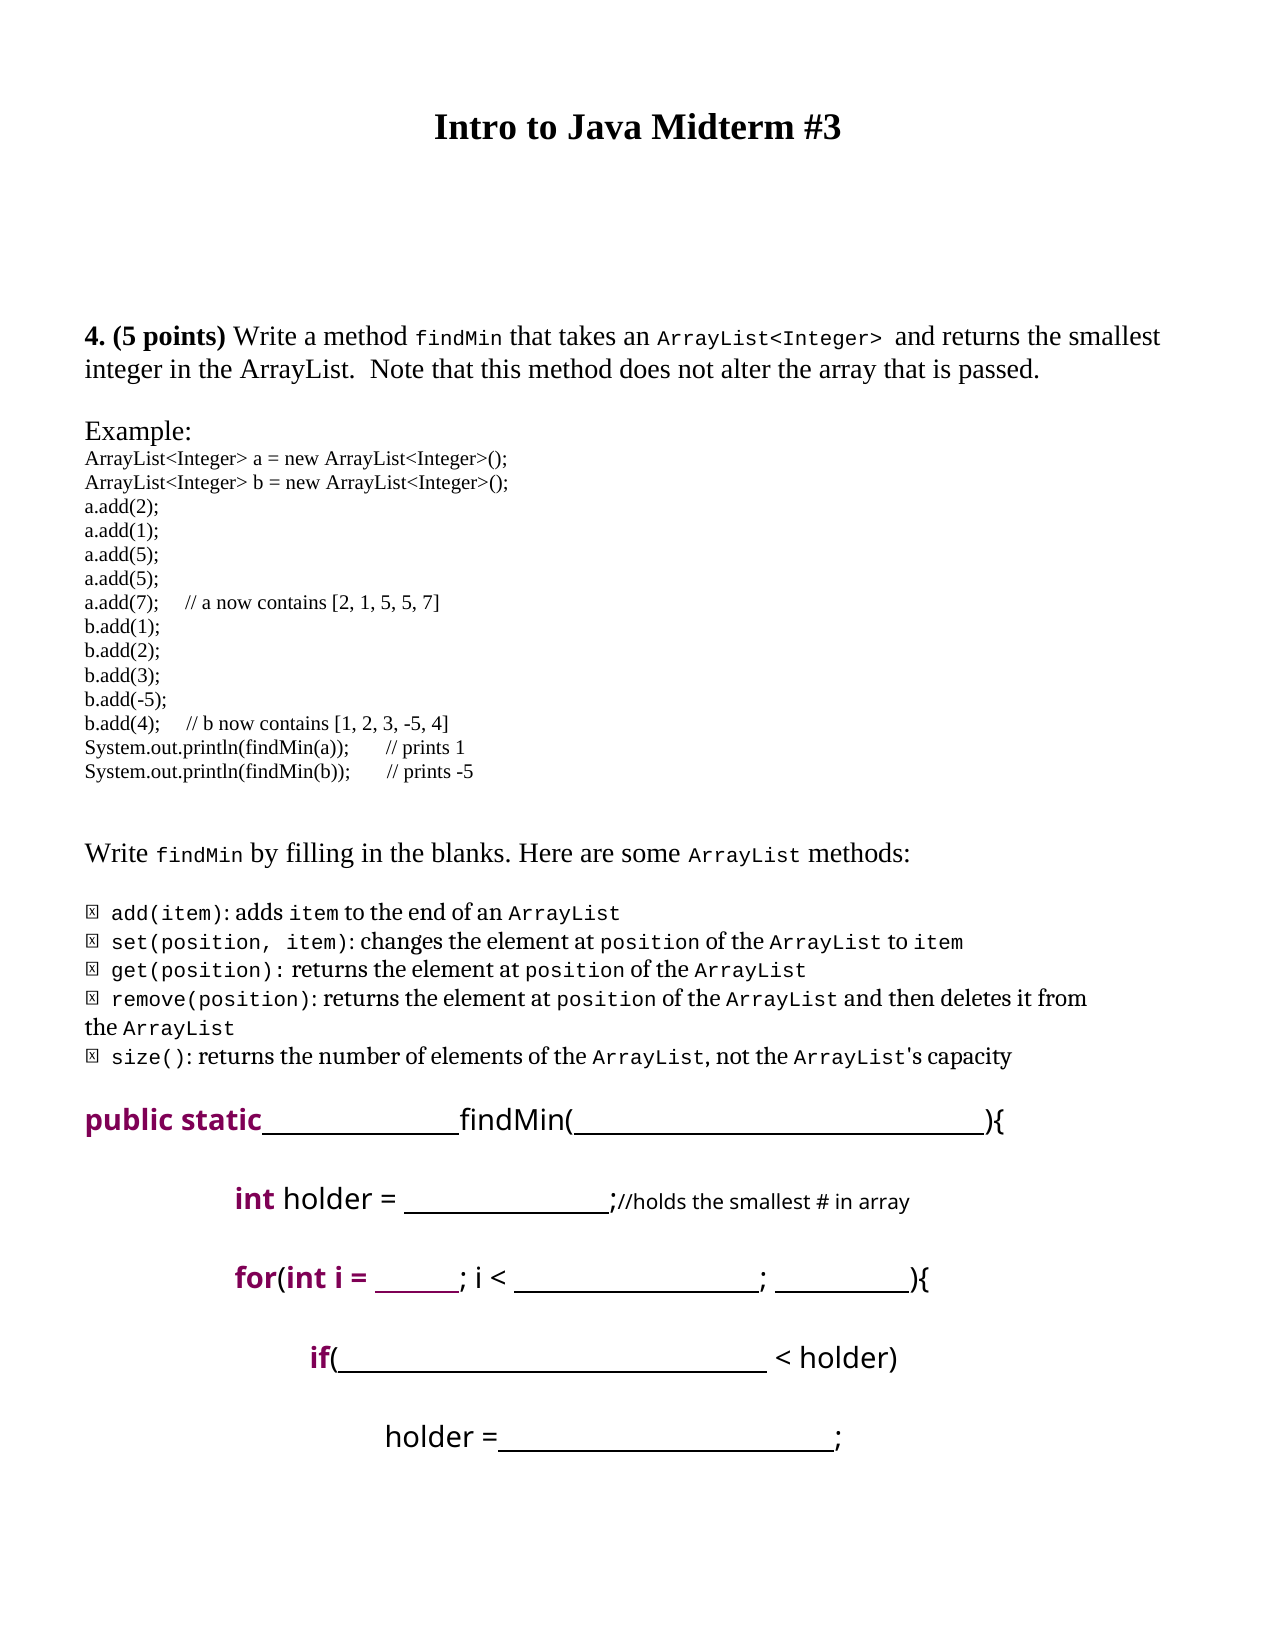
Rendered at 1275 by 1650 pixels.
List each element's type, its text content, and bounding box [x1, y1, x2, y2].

text  add(item): adds item to the end of an ArrayList [84, 898, 1191, 927]
text ArrayList<Integer> a = new ArrayList<Integer>(); [84, 446, 1191, 470]
text for(int i = ; i < ; ){ [84, 1258, 1191, 1297]
text a.add(5); [84, 542, 1191, 566]
text  remove(position): returns the element at position of the ArrayList and then deletes it from the ArrayList [84, 984, 1191, 1042]
text System.out.println(findMin(a)); // prints 1 [84, 735, 1191, 759]
text b.add(3); [84, 662, 1191, 687]
text holder = ; [84, 1417, 1191, 1456]
text b.add(4); // b now contains [1, 2, 3, -5, 4] [84, 711, 1191, 735]
text Example: [84, 413, 1191, 446]
text ArrayList<Integer> b = new ArrayList<Integer>(); [84, 470, 1191, 494]
text  size(): returns the number of elements of the ArrayList, not the ArrayList's capacity [84, 1042, 1191, 1070]
text a.add(2); [84, 494, 1191, 518]
text Write findMin by filling in the blanks. Here are some ArrayList methods: [84, 836, 1191, 869]
text a.add(5); [84, 566, 1191, 590]
text 4. (5 points) Write a method findMin that takes an ArrayList<Integer> and returns the smallest integer in the ArrayList. Note that this method does not alter the array that is passed. [84, 319, 1191, 384]
text  set(position, item): changes the element at position of the ArrayList to item [84, 927, 1191, 955]
text if( < holder) [84, 1337, 1191, 1377]
text int holder = ;//holds the smallest # in array [84, 1178, 1191, 1218]
text  get(position): returns the element at position of the ArrayList [84, 955, 1191, 984]
text public static findMin( ){ [84, 1099, 1191, 1139]
text b.add(-5); [84, 687, 1191, 711]
text b.add(2); [84, 638, 1191, 662]
text a.add(7); // a now contains [2, 1, 5, 5, 7] [84, 590, 1191, 614]
text b.add(1); [84, 614, 1191, 638]
text System.out.println(findMin(b)); // prints -5 [84, 759, 1191, 783]
text a.add(1); [84, 518, 1191, 542]
